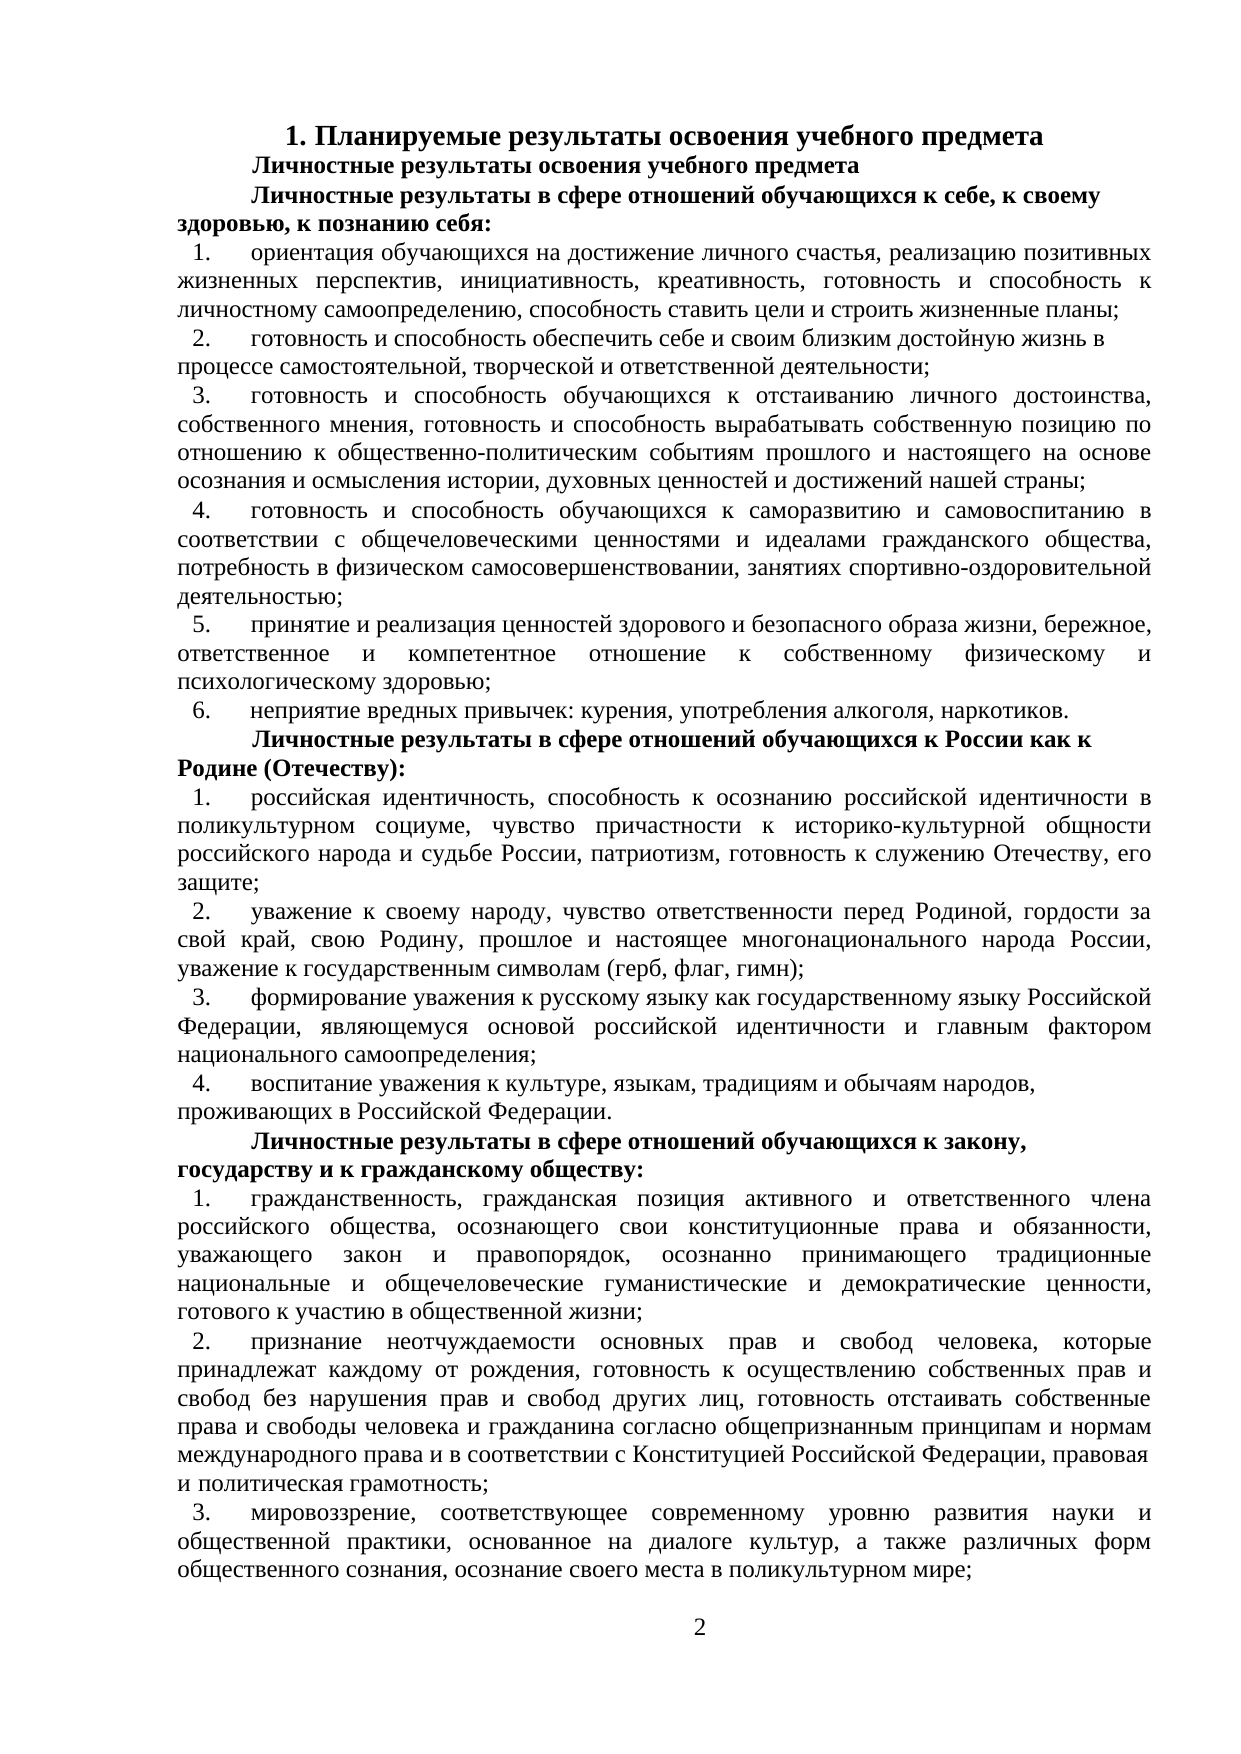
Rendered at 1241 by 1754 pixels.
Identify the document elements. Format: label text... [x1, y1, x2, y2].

text Личностные результаты в сфере отношений обучающихся к России как к [252, 724, 1152, 753]
text Личностные результаты освоения учебного предмета [252, 151, 1152, 179]
list российская идентичность, способность к осознанию российской идентичности в поликультурном социуме, чувство причастности к историко-культурной общности российского народа и судьбе России, патриотизм, готовность к служению Отечеству, его защите; [177, 783, 1152, 896]
list уважение к своему народу, чувство ответственности перед Родиной, гордости за свой край, свою Родину, прошлое и настоящее многонационального народа России, уважение к государственным символам (герб, флаг, гимн); [177, 897, 1152, 981]
list неприятие вредных привычек: курения, употребления алкоголя, наркотиков. [192, 695, 1152, 724]
list готовность и способность обучающихся к саморазвитию и самовоспитанию в соответствии с общечеловеческими ценностями и идеалами гражданского общества, потребность в физическом самосовершенствовании, занятиях спортивно-оздоровительной деятельностью; [177, 495, 1152, 609]
list воспитание уважения к культуре, языкам, традициям и обычаям народов, проживающих в Российской Федерации. [177, 1069, 1152, 1125]
text Родине (Отечеству): [177, 753, 1152, 782]
list признание неотчуждаемости основных прав и свобод человека, которые принадлежат каждому от рождения, готовность к осуществлению собственных прав и свобод без нарушения прав и свобод других лиц, готовность отстаивать собственные права и свободы человека и гражданина согласно общепризнанным принципам и нормам международного права и в соответствии с Конституцией Российской Федерации, правовая [177, 1327, 1152, 1468]
text Личностные результаты в сфере отношений обучающихся к себе, к своему здоровью, к познанию себя: [177, 181, 1150, 237]
list готовность и способность обучающихся к отстаиванию личного достоинства, собственного мнения, готовность и способность вырабатывать собственную позицию по отношению к общественно-политическим событиям прошлого и настоящего на основе осознания и осмысления истории, духовных ценностей и достижений нашей страны; [177, 381, 1152, 494]
text 2 [694, 1612, 1152, 1640]
list формирование уважения к русскому языку как государственному языку Российской Федерации, являющемуся основой российской идентичности и главным фактором национального самоопределения; [177, 983, 1152, 1068]
list готовность и способность обеспечить себе и своим близким достойную жизнь в процессе самостоятельной, творческой и ответственной деятельности; [177, 324, 1152, 380]
list ориентация обучающихся на достижение личного счастья, реализацию позитивных жизненных перспектив, инициативность, креативность, готовность и способность к личностному самоопределению, способность ставить цели и строить жизненные планы; [177, 238, 1152, 322]
list Планируемые результаты освоения учебного предмета [284, 118, 1152, 151]
text Личностные результаты в сфере отношений обучающихся к закону, государству и к гражданскому обществу: [177, 1127, 1150, 1183]
list политическая грамотность; [177, 1468, 1152, 1497]
list мировоззрение, соответствующее современному уровню развития науки и общественной практики, основанное на диалоге культур, а также различных форм общественного сознания, осознание своего места в поликультурном мире; [177, 1498, 1152, 1583]
list принятие и реализация ценностей здорового и безопасного образа жизни, бережное, ответственное и компетентное отношение к собственному физическому и психологическому здоровью; [177, 610, 1152, 695]
list гражданственность, гражданская позиция активного и ответственного члена российского общества, осознающего свои конституционные права и обязанности, уважающего закон и правопорядок, осознанно принимающего традиционные национальные и общечеловеческие гуманистические и демократические ценности, готового к участию в общественной жизни; [177, 1184, 1152, 1325]
